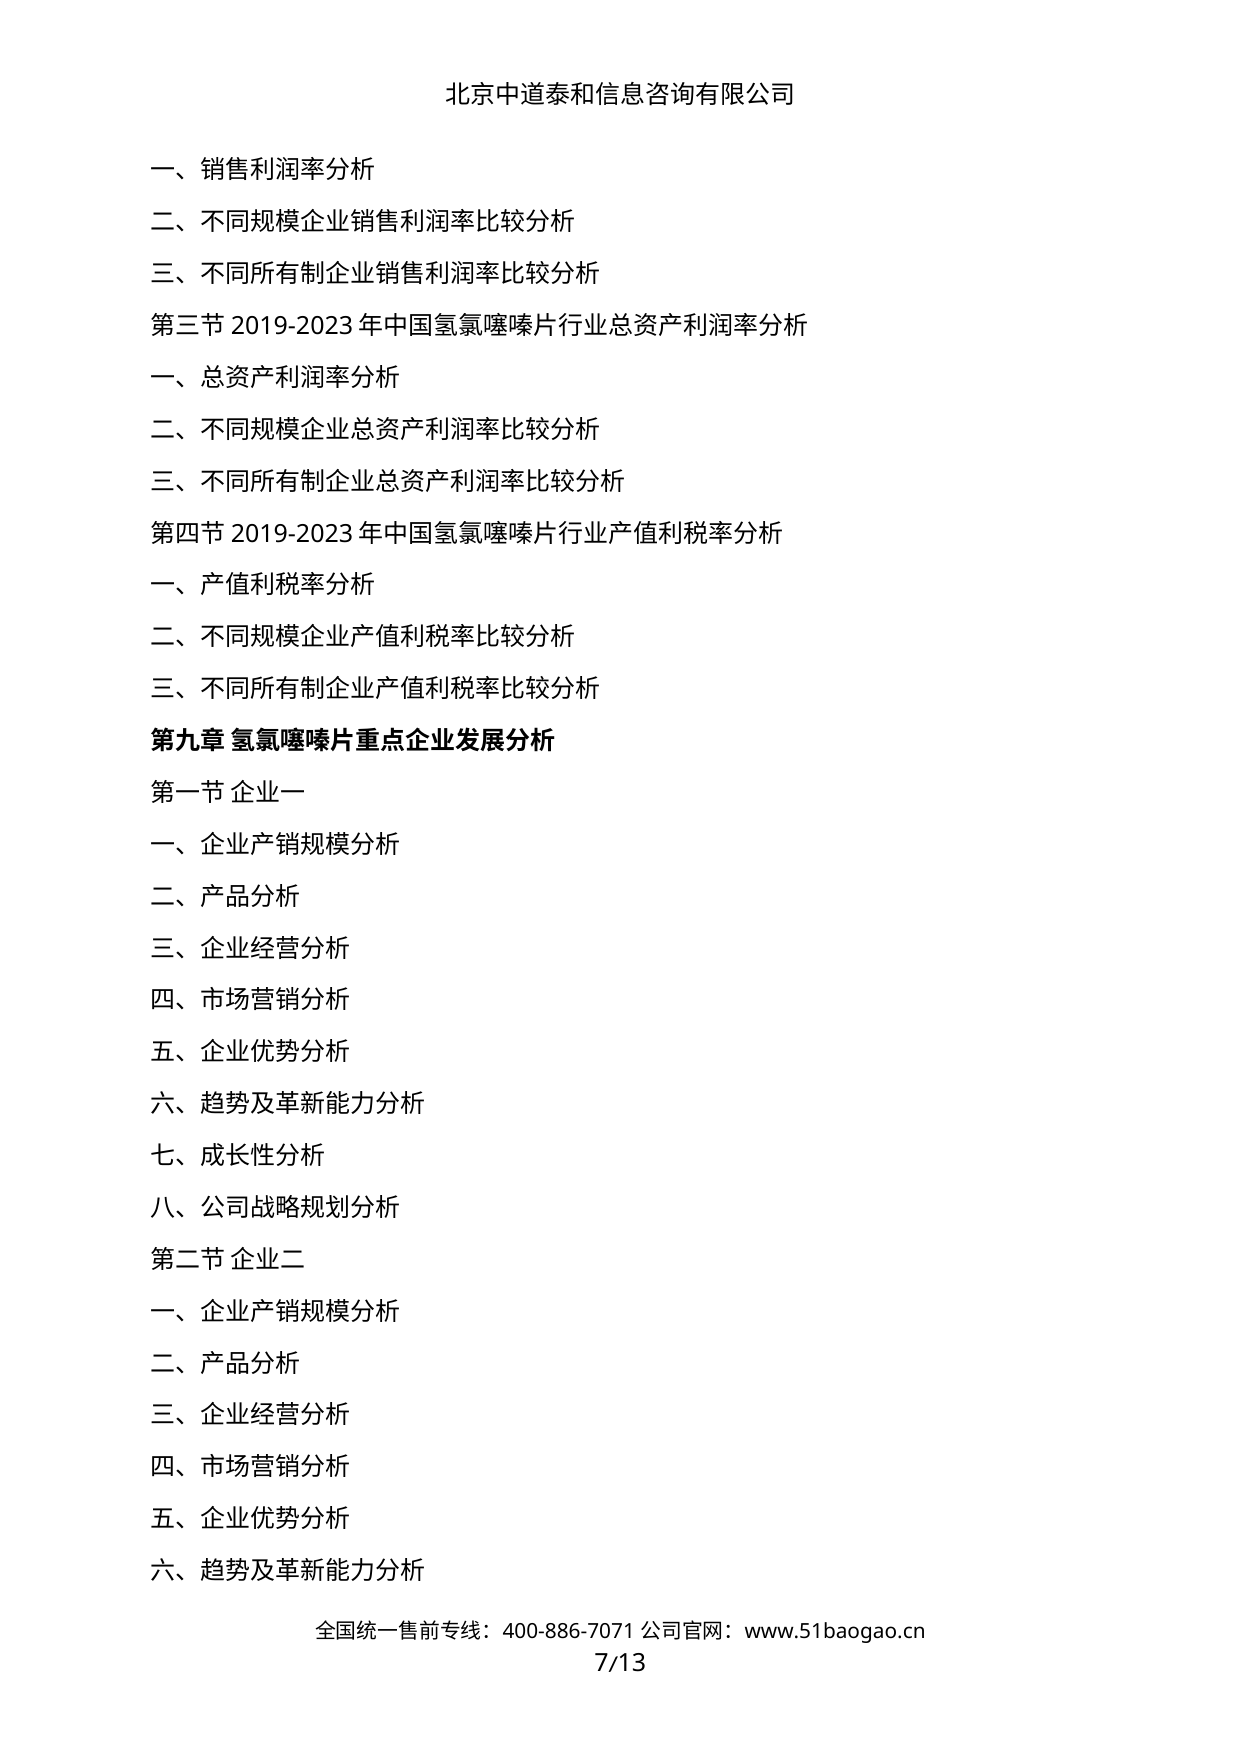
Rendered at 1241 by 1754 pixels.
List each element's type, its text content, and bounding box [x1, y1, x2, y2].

text 五、企业优势分析 [150, 1499, 1090, 1535]
text 六、趋势及革新能力分析 [150, 1551, 1090, 1587]
text 一、销售利润率分析 [150, 150, 1090, 186]
text 一、产值利税率分析 [150, 565, 1090, 601]
text 一、企业产销规模分析 [150, 1291, 1090, 1327]
text 一、总资产利润率分析 [150, 357, 1090, 394]
text 二、不同规模企业产值利税率比较分析 [150, 617, 1090, 653]
text 三、企业经营分析 [150, 928, 1090, 964]
text 三、不同所有制企业销售利润率比较分析 [150, 254, 1090, 290]
text 一、企业产销规模分析 [150, 824, 1090, 861]
text 第二节 企业二 [150, 1239, 1090, 1276]
text 五、企业优势分析 [150, 1032, 1090, 1068]
text 第四节 2019-2023年中国氢氯噻嗪片行业产值利税率分析 [150, 513, 1090, 549]
text 第三节 2019-2023年中国氢氯噻嗪片行业总资产利润率分析 [150, 306, 1090, 342]
text 七、成长性分析 [150, 1136, 1090, 1172]
text 二、不同规模企业总资产利润率比较分析 [150, 409, 1090, 446]
text 四、市场营销分析 [150, 1447, 1090, 1483]
text 第一节 企业一 [150, 772, 1090, 809]
text 二、产品分析 [150, 1343, 1090, 1379]
text 三、企业经营分析 [150, 1395, 1090, 1431]
text 第九章 氢氯噻嗪片重点企业发展分析 [150, 721, 1090, 757]
text 三、不同所有制企业产值利税率比较分析 [150, 669, 1090, 705]
text 四、市场营销分析 [150, 980, 1090, 1016]
text 三、不同所有制企业总资产利润率比较分析 [150, 461, 1090, 497]
text 六、趋势及革新能力分析 [150, 1084, 1090, 1120]
text 二、不同规模企业销售利润率比较分析 [150, 202, 1090, 238]
text 二、产品分析 [150, 876, 1090, 912]
text 八、公司战略规划分析 [150, 1187, 1090, 1224]
